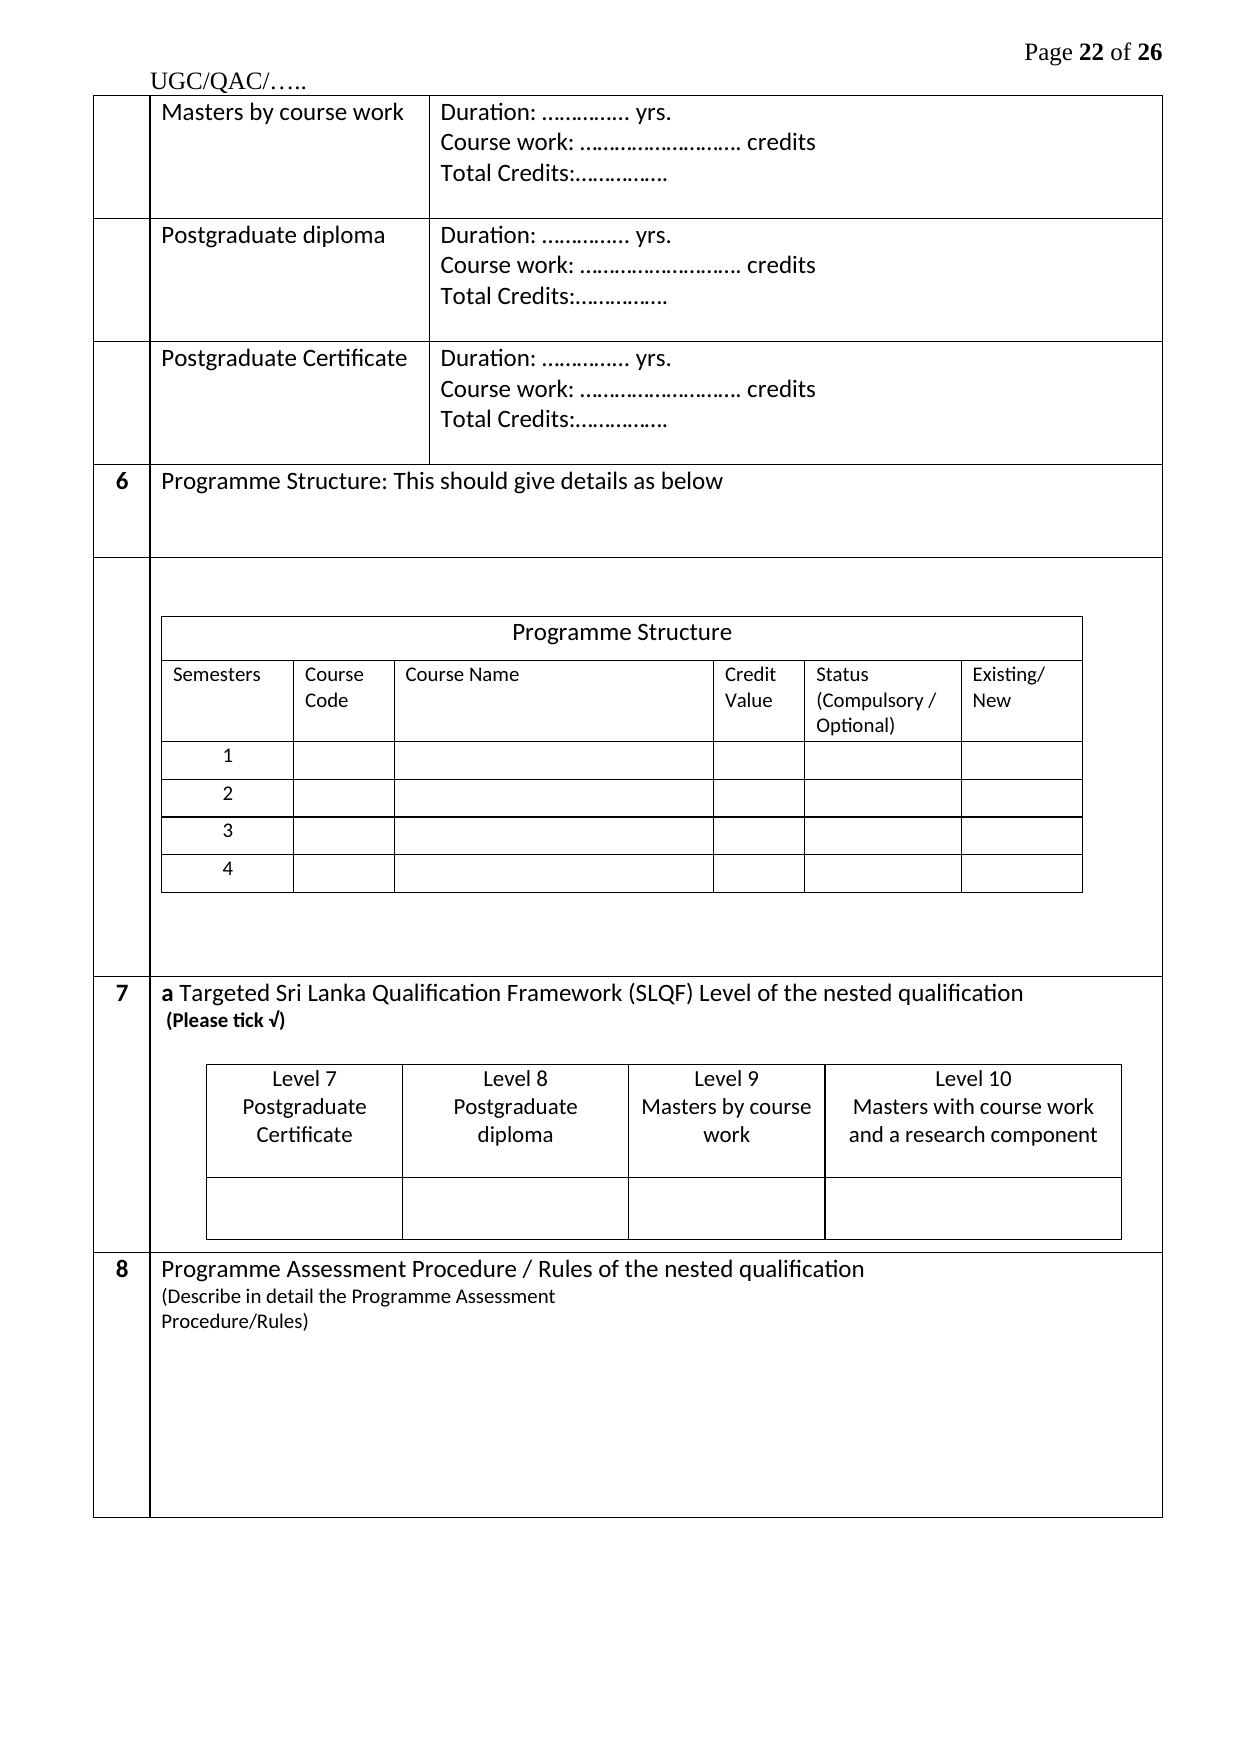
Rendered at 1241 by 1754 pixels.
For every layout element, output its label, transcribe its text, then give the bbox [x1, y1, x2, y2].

table_cell Postgraduate Certificate [151, 342, 429, 464]
table_cell a Targeted Sri Lanka Qualification Framework (SLQF) Level of the nested qualification (Please tick √) [151, 977, 1162, 1252]
table_cell 7 [94, 977, 149, 1252]
table_cell 8 [94, 1253, 149, 1517]
table_cell Postgraduate diploma [151, 219, 429, 341]
table_cell [94, 558, 149, 976]
table_cell [94, 342, 149, 464]
table_cell Programme Assessment Procedure / Rules of the nested qualification (Describe in detail the Programme Assessment Procedure/Rules) [151, 1253, 1162, 1517]
table_cell Duration: …………... yrs. Course work: ………………………. credits Total Credits:……………. [430, 219, 1162, 341]
table_cell Programme Structure: This should give details as below [151, 465, 1162, 557]
table_cell [94, 96, 149, 218]
table_cell Duration: …………... yrs. Course work: ………………………. credits Total Credits:……………. [430, 342, 1162, 464]
table_cell [151, 558, 1162, 976]
table_cell 6 [94, 465, 149, 557]
table_cell [94, 219, 149, 341]
table_cell Duration: …………... yrs. Course work: ………………………. credits Total Credits:……………. [430, 96, 1162, 218]
table_cell Masters by course work [151, 96, 429, 218]
